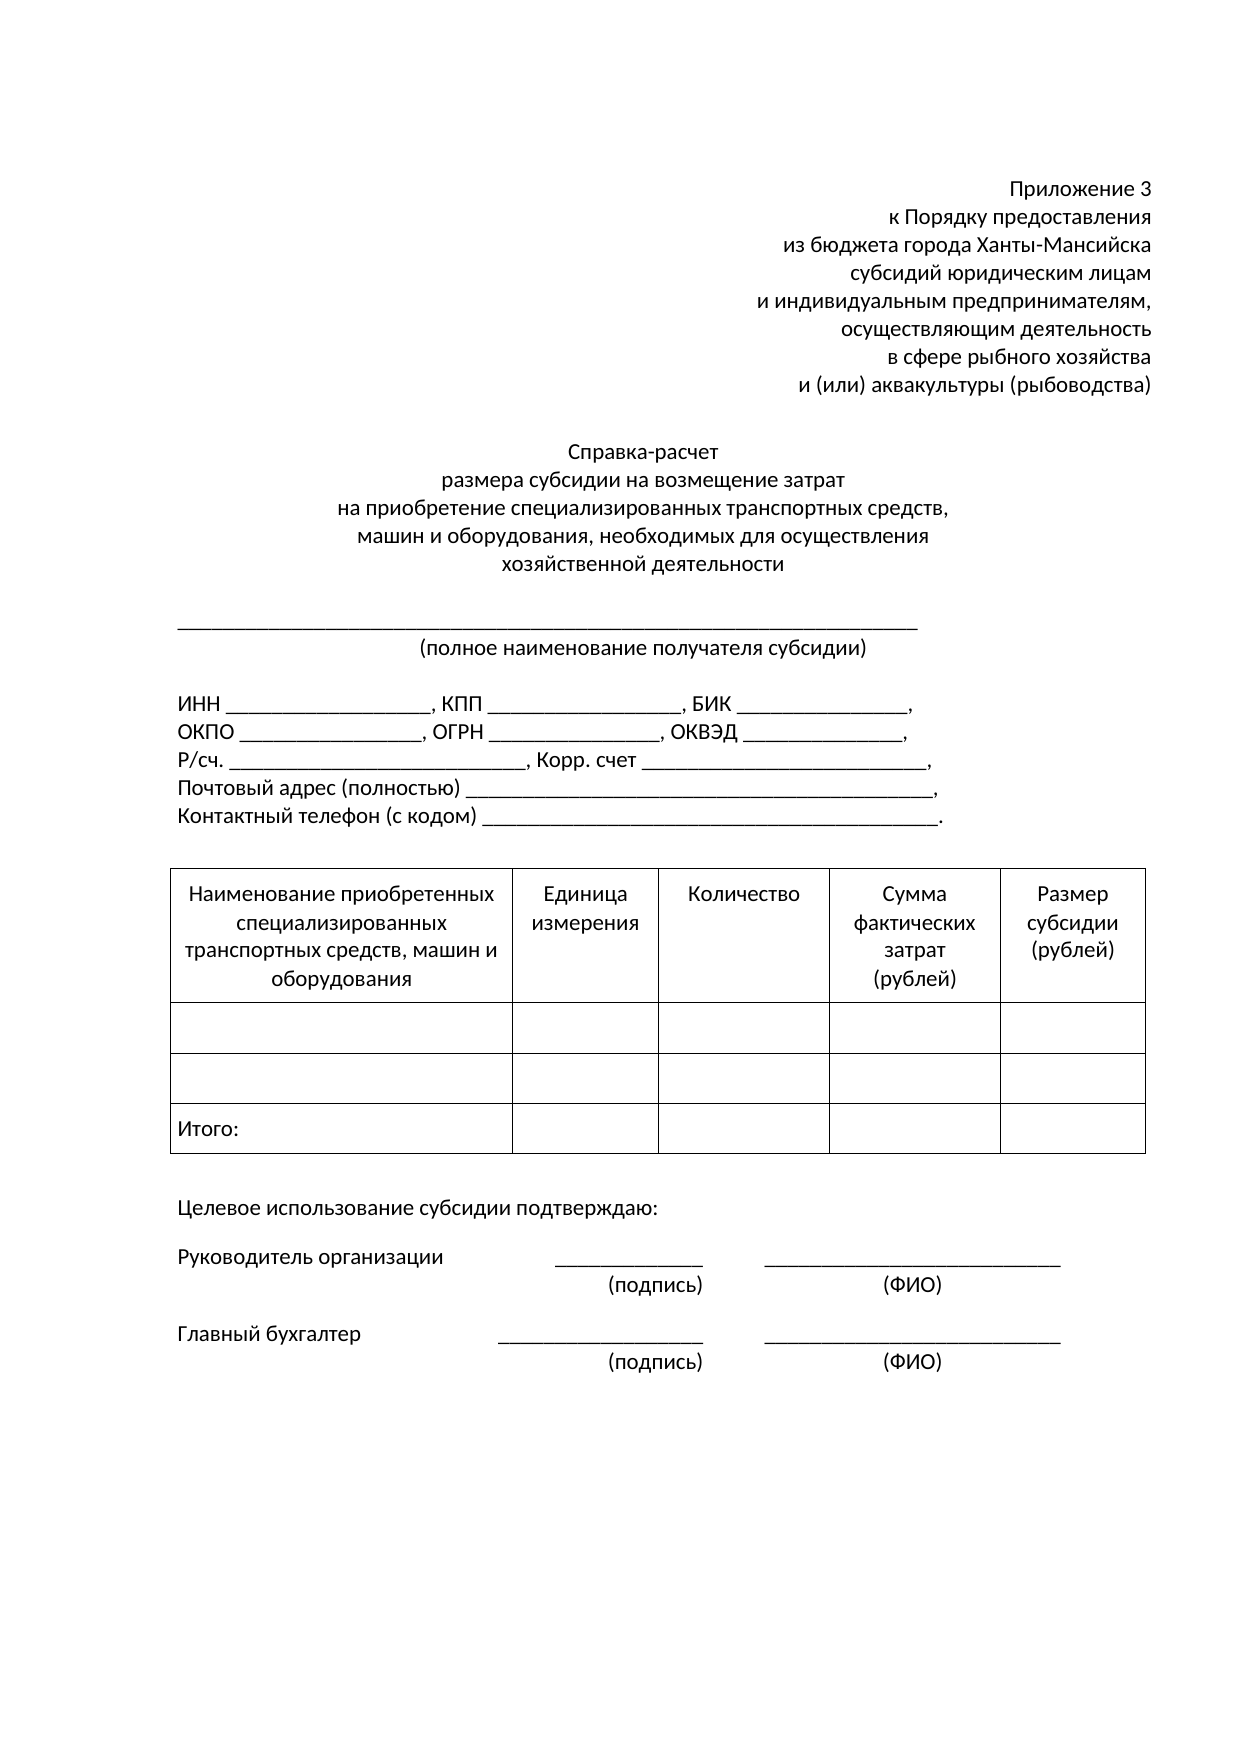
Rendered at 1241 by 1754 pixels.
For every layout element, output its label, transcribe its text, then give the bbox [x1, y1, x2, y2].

table_header Справка-расчет размера субсидии на возмещение затрат на приобретение специализированных транспортных средств, машин и оборудования, необходимых для осуществления хозяйственной деятельности _________________________________________________________________ (полное наименование получателя субсидии) ИНН __________________, КПП _________________, БИК _______________, ОКПО ________________, ОГРН _______________, ОКВЭД ______________, Р/сч. __________________________, Корр. счет _________________________, Почтовый адрес (полностью) _________________________________________, Контактный телефон (с кодом) ________________________________________. [171, 426, 1116, 840]
text из бюджета города Ханты-Мансийска [177, 230, 1152, 258]
text Приложение 3 [177, 174, 1152, 202]
table_cell [513, 1003, 658, 1053]
table_header Размер субсидии (рублей) [1001, 869, 1145, 1002]
table_header Сумма фактических затрат (рублей) [830, 869, 1000, 1002]
table_cell [513, 1104, 658, 1153]
table_cell [659, 1003, 829, 1053]
table_cell __________________________ (ФИО) [710, 1232, 1116, 1309]
table_cell [513, 1054, 658, 1103]
text субсидий юридическим лицам [177, 258, 1152, 286]
table_cell [830, 1003, 1000, 1053]
table_cell Итого: [171, 1104, 512, 1153]
table_header Единица измерения [513, 869, 658, 1002]
text к Порядку предоставления [177, 202, 1152, 230]
text осуществляющим деятельность [177, 314, 1152, 342]
table_cell [830, 1104, 1000, 1153]
table_header Наименование приобретенных специализированных транспортных средств, машин и оборудования [171, 869, 512, 1002]
table_cell [171, 1003, 512, 1053]
table_header Количество [659, 869, 829, 1002]
table_cell [1001, 1104, 1145, 1153]
table_cell __________________________ (ФИО) [710, 1309, 1116, 1386]
table_cell Руководитель организации [171, 1232, 500, 1309]
table_header Целевое использование субсидии подтверждаю: [171, 1182, 1116, 1232]
table_cell Главный бухгалтер [171, 1309, 419, 1386]
table_cell _____________ (подпись) [500, 1232, 709, 1309]
table_cell __________________ (подпись) [419, 1309, 709, 1386]
table_cell [1001, 1003, 1145, 1053]
table_cell [659, 1104, 829, 1153]
text и (или) аквакультуры (рыбоводства) [177, 370, 1152, 398]
text и индивидуальным предпринимателям, [177, 286, 1152, 314]
table_cell [659, 1054, 829, 1103]
table_cell [1001, 1054, 1145, 1103]
table_cell [171, 1054, 512, 1103]
table_cell [830, 1054, 1000, 1103]
text в сфере рыбного хозяйства [177, 342, 1152, 370]
